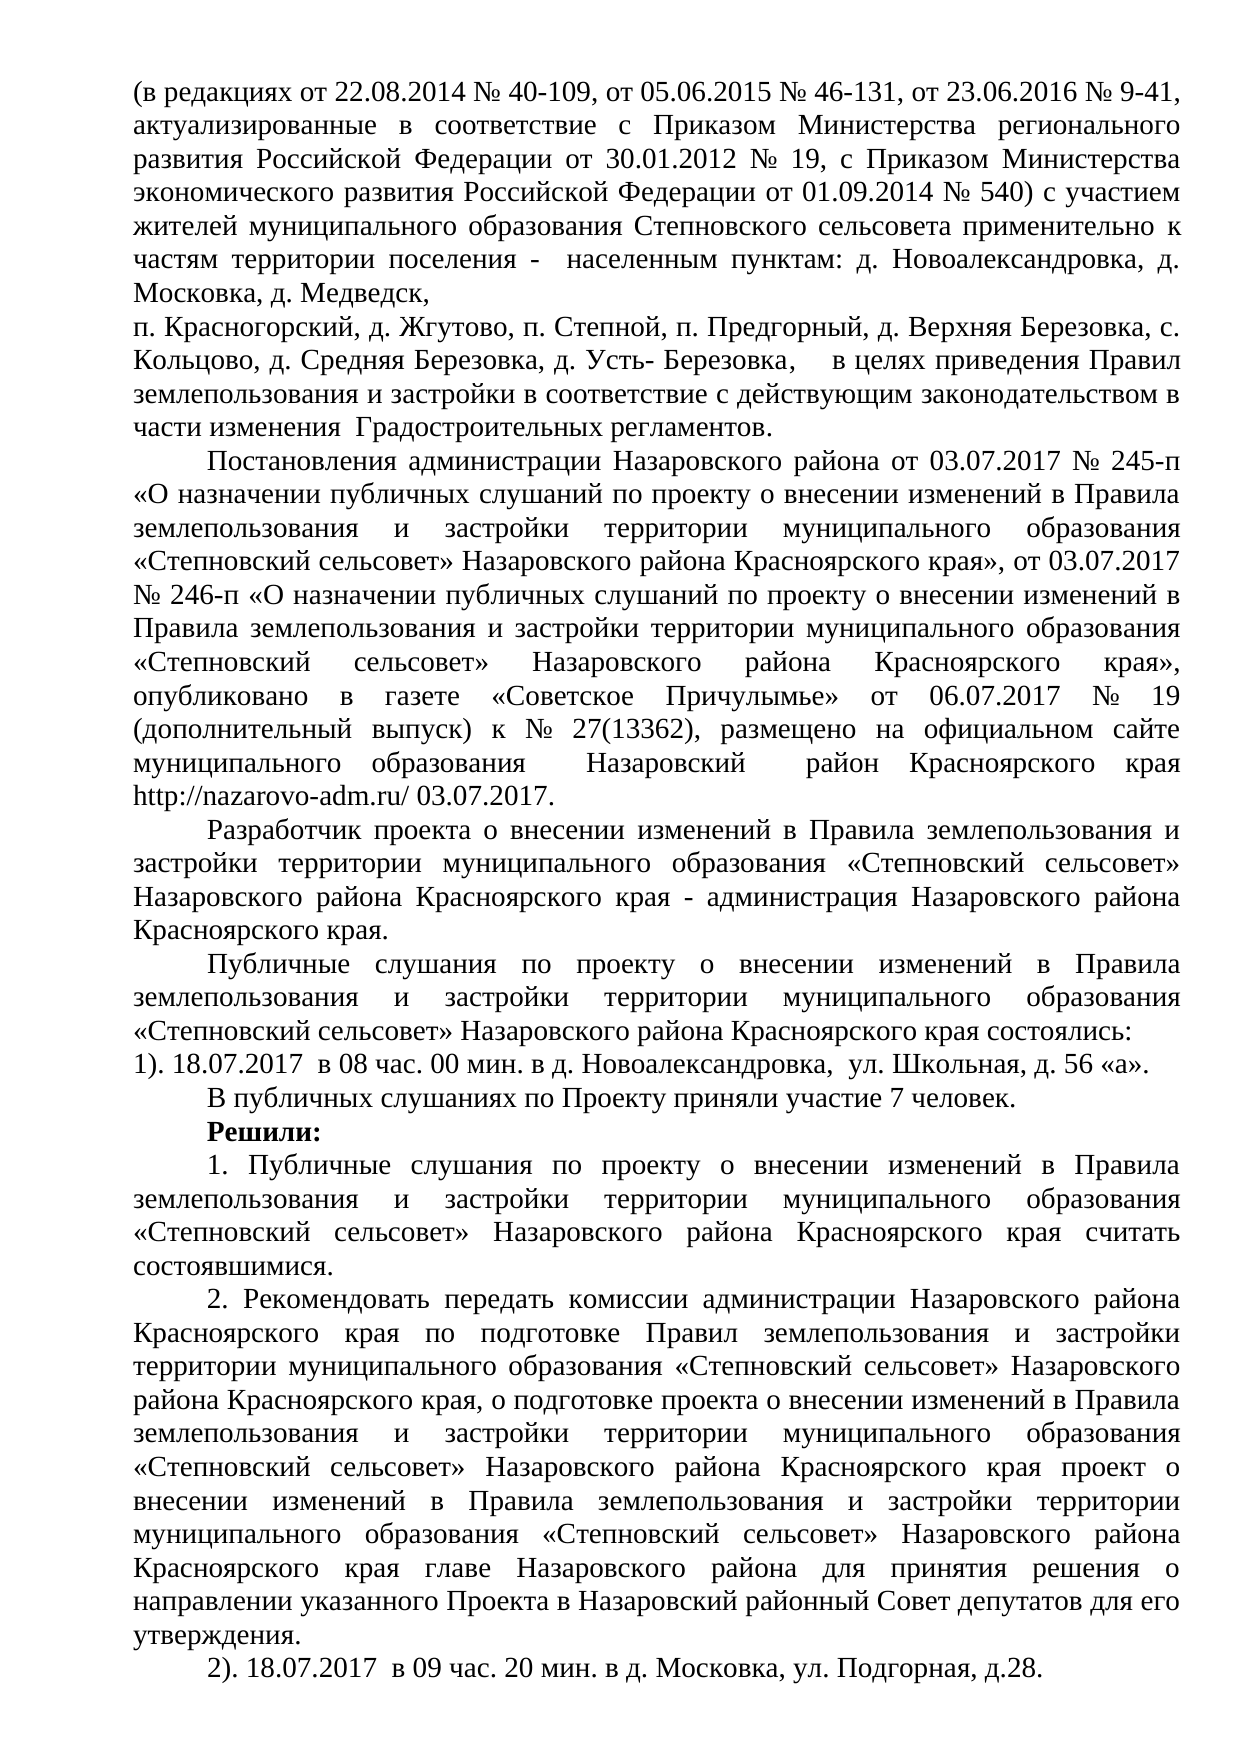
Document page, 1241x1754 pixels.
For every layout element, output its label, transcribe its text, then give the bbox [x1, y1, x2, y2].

text п. Красногорский, д. Жгутово, п. Степной, п. Предгорный, д. Верхняя Березовка, с. Кольцово, д. Средняя Березовка, д. Усть- Березовка, в целях приведения Правил землепользования и застройки в соответствие с действующим законодательством в части изменения Градостроительных регламентов. [133, 309, 1181, 443]
text Решили: [133, 1114, 1181, 1147]
title Разработчик проекта о внесении изменений в Правила землепользования и застройки территории муниципального образования «Степновский сельсовет» Назаровского района Красноярского края - администрация Назаровского района Красноярского края. [133, 812, 1181, 946]
title Постановления администрации Назаровского района от 03.07.2017 № 245-п «О назначении публичных слушаний по проекту о внесении изменений в Правила землепользования и застройки территории муниципального образования «Степновский сельсовет» Назаровского района Красноярского края», от 03.07.2017 № 246-п «О назначении публичных слушаний по проекту о внесении изменений в Правила землепользования и застройки территории муниципального образования «Степновский сельсовет» Назаровского района Красноярского края», опубликовано в газете «Советское Причулымье» от 06.07.2017 № 19 (дополнительный выпуск) к № 27(13362), размещено на официальном сайте муниципального образования Назаровский район Красноярского края http://nazarovo-adm.ru/ 03.07.2017. [133, 443, 1181, 812]
text Публичные слушания по проекту о внесении изменений в Правила землепользования и застройки территории муниципального образования «Степновский сельсовет» Назаровского района Красноярского края состоялись: [133, 946, 1181, 1047]
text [133, 74, 1181, 309]
text 2). 18.07.2017 в 09 час. 20 мин. в д. Московка, ул. Подгорная, д.28. [133, 1650, 1181, 1684]
text 1). 18.07.2017 в 08 час. 00 мин. в д. Новоалександровка, ул. Школьная, д. 56 «а». [133, 1047, 1181, 1080]
text В публичных слушаниях по Проекту приняли участие 7 человек. [133, 1080, 1181, 1114]
